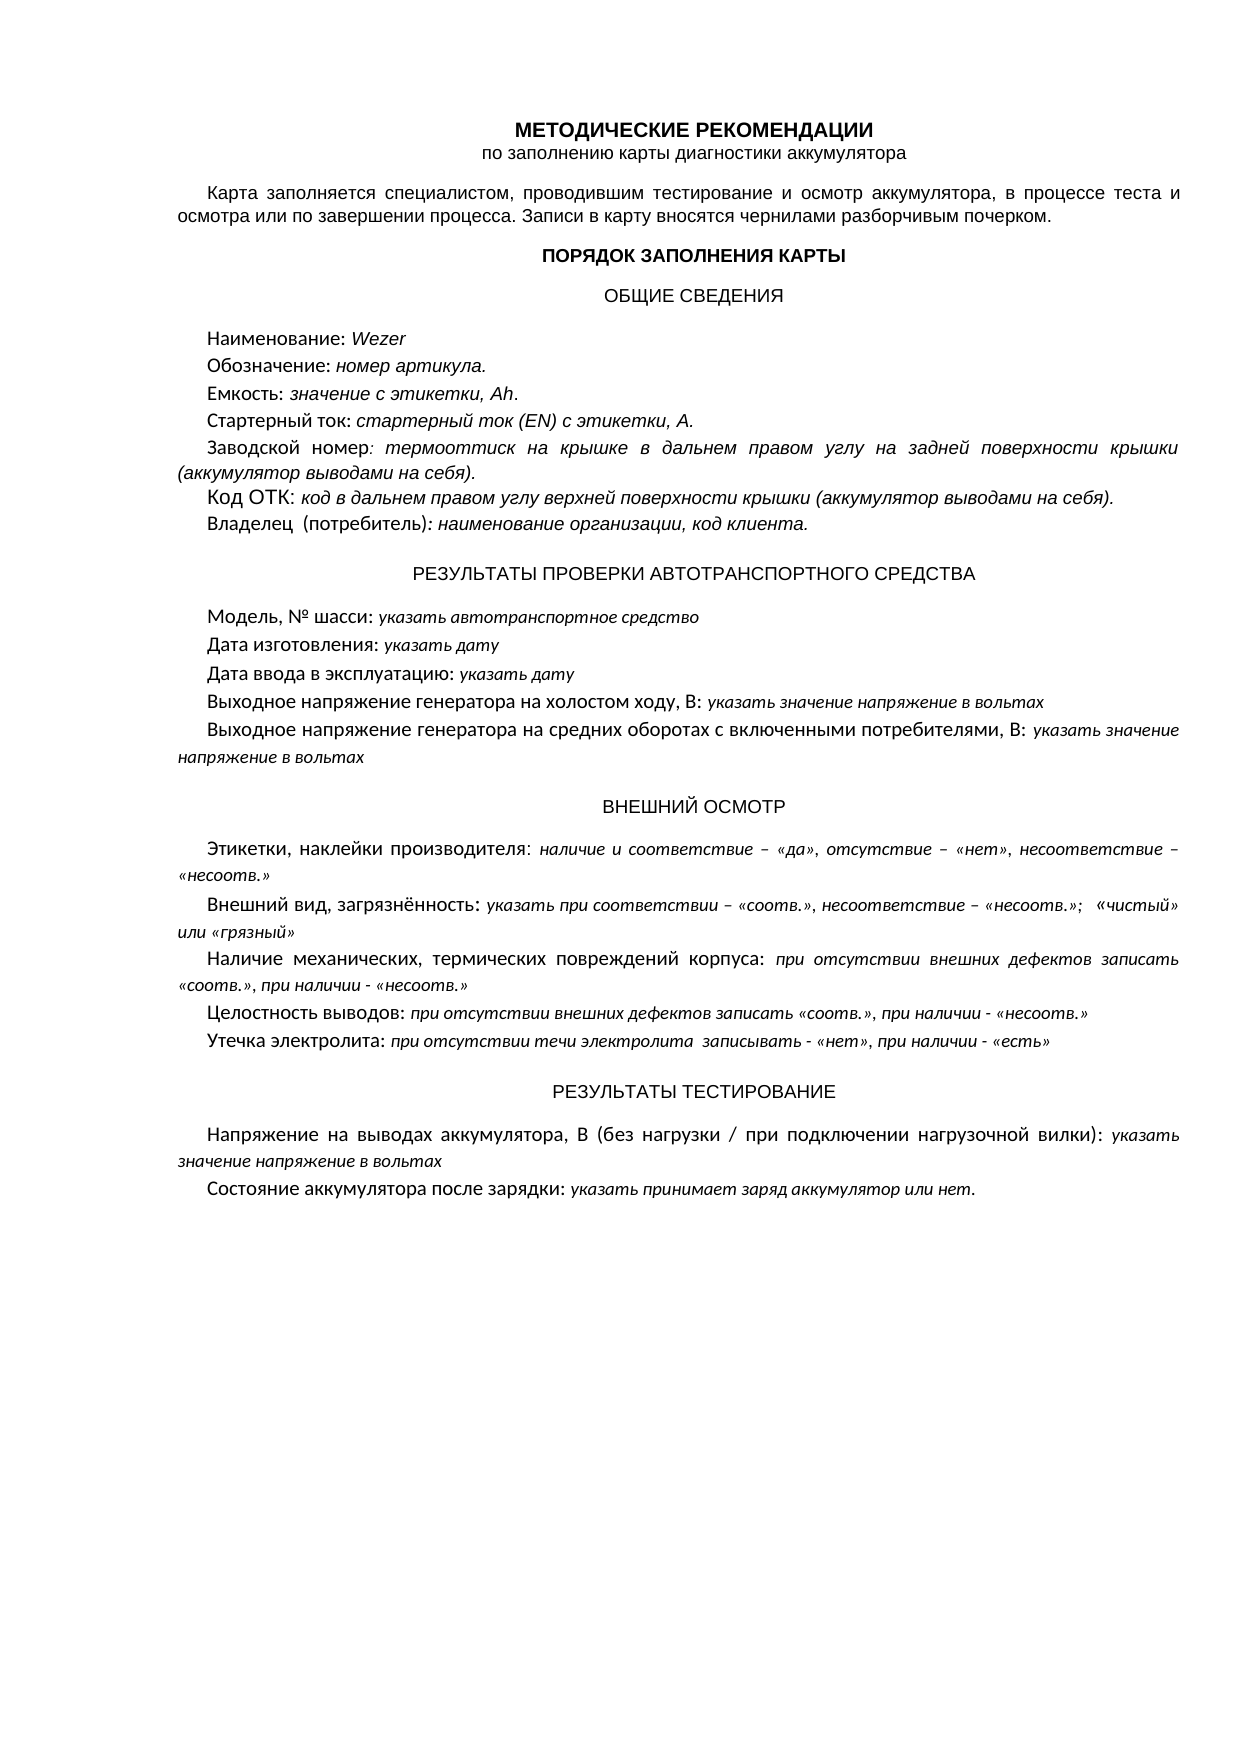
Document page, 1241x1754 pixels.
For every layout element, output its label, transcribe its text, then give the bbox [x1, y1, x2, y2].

text ВНЕШНИЙ ОСМОТР [177, 795, 1181, 817]
text Владелец (потребитель): наименование организации, код клиента. [177, 511, 1181, 536]
text Выходное напряжение генератора на холостом ходу, В: указать значение напряжение в вольтах [177, 688, 1181, 714]
text Наименование: Wezer [177, 325, 1181, 350]
text Стартерный ток: стартерный ток (EN) с этикетки, А. [177, 407, 1181, 432]
subtitle МЕТОДИЧЕСКИЕ РЕКОМЕНДАЦИИ [177, 118, 1181, 142]
text Наличие механических, термических повреждений корпуса: при отсутствии внешних дефектов записать «соотв.», при наличии - «несоотв.» [177, 945, 1181, 996]
text РЕЗУЛЬТАТЫ ПРОВЕРКИ АВТОТРАНСПОРТНОГО СРЕДСТВА [177, 563, 1181, 584]
text Заводской номер: термооттиск на крышке в дальнем правом углу на задней поверхности крышки (аккумулятор выводами на себя). [177, 434, 1181, 483]
text Утечка электролита: при отсутствии течи электролита записывать - «нет», при наличии - «есть» [177, 1028, 1181, 1053]
text ОБЩИЕ СВЕДЕНИЯ [177, 285, 1181, 307]
text РЕЗУЛЬТАТЫ ТЕСТИРОВАНИЕ [177, 1081, 1181, 1103]
text Этикетки, наклейки производителя: наличие и соответствие – «да», отсутствие – «нет», несоответствие – «несоотв.» [177, 835, 1181, 886]
text Целостность выводов: при отсутствии внешних дефектов записать «соотв.», при наличии - «несоотв.» [177, 999, 1181, 1024]
list Напряжение на выводах аккумулятора, В (без нагрузки / при подключении нагрузочной вилки): указать значение напряжение в вольтах [177, 1121, 1181, 1172]
text ПОРЯДОК ЗАПОЛНЕНИЯ КАРТЫ [177, 245, 1181, 267]
text Обозначение: номер артикула. [177, 352, 1181, 378]
text Код ОТК: код в дальнем правом углу верхней поверхности крышки (аккумулятор выводами на себя). [177, 485, 1181, 509]
text Карта заполняется специалистом, проводившим тестирование и осмотр аккумулятора, в процессе теста и осмотра или по завершении процесса. Записи в карту вносятся чернилами разборчивым почерком. [177, 182, 1181, 227]
text Модель, № шасси: указать автотранспортное средство [177, 603, 1181, 628]
text Дата изготовления: указать дату [177, 631, 1181, 657]
text Выходное напряжение генератора на средних оборотах с включенными потребителями, В: указать значение напряжение в вольтах [177, 717, 1181, 768]
text по заполнению карты диагностики аккумулятора [177, 142, 1181, 164]
text Емкость: значение с этикетки, Ah. [177, 380, 1181, 405]
text Дата ввода в эксплуатацию: указать дату [177, 660, 1181, 685]
text Состояние аккумулятора после зарядки: указать принимает заряд аккумулятор или нет. [177, 1175, 1181, 1200]
text Внешний вид, загрязнённость: указать при соответствии – «соотв.», несоответствие – «несоотв.»; «чистый» или «грязный» [177, 889, 1181, 943]
